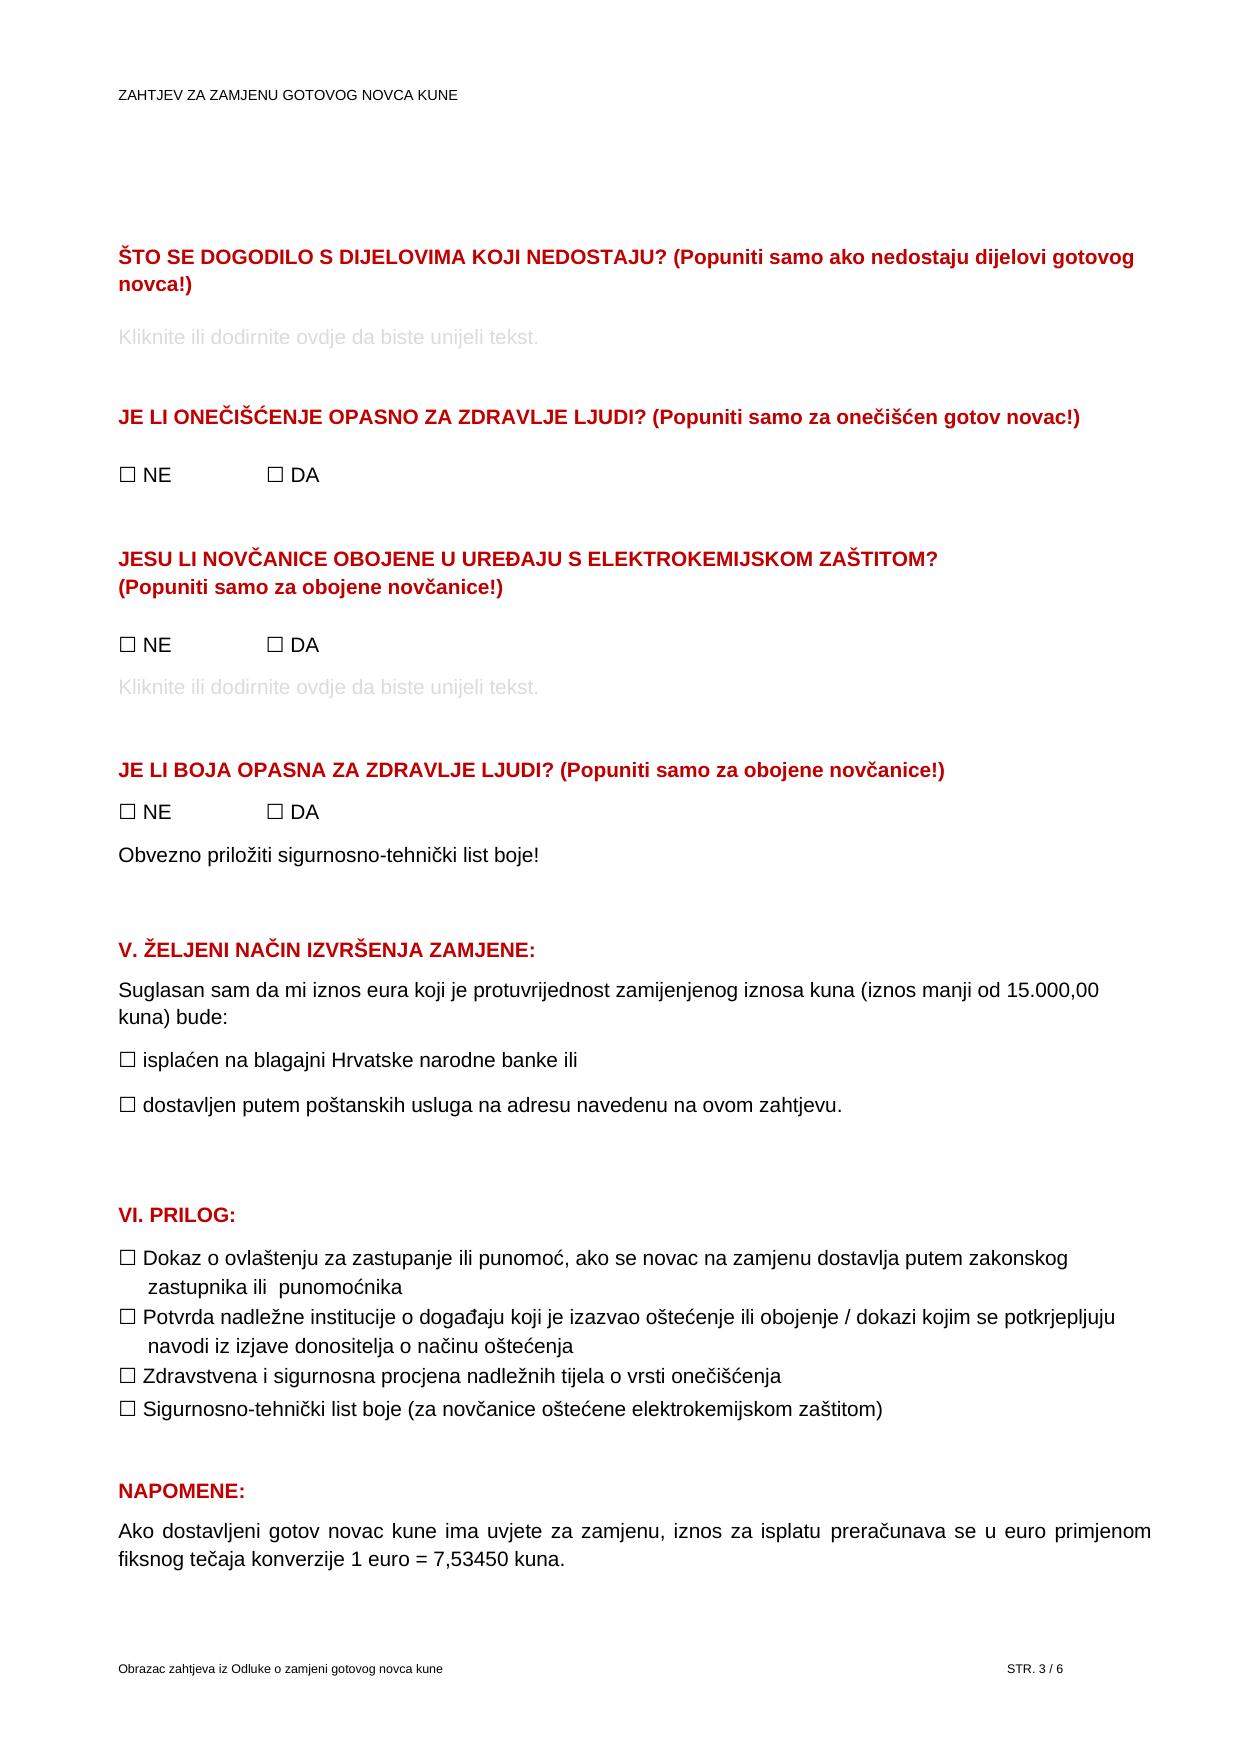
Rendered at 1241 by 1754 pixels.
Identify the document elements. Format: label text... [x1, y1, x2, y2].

text Sigurnosno-tehnički list boje (za novčanice oštećene elektrokemijskom zaštitom) [118, 1394, 1152, 1423]
text dostavljen putem poštanskih usluga na adresu navedenu na ovom zahtjevu. [118, 1090, 1152, 1118]
text V. ŽELJENI NAČIN IZVRŠENJA ZAMJENE: [118, 937, 1152, 961]
text ŠTO SE DOGODILO S DIJELOVIMA KOJI NEDOSTAJU? (Popuniti samo ako nedostaju dijelovi gotovog novca!) [118, 245, 1152, 296]
text Ako dostavljeni gotov novac kune ima uvjete za zamjenu, iznos za isplatu preračunava se u euro primjenom fiksnog tečaja konverzije 1 euro = 7,53450 kuna. [118, 1519, 1152, 1571]
text (Popuniti samo za obojene novčanice!) [118, 575, 1152, 599]
text isplaćen na blagajni Hrvatske narodne banke ili [118, 1045, 1152, 1073]
text NAPOMENE: [118, 1479, 1152, 1503]
text NE DA [118, 797, 1152, 826]
text Suglasan sam da mi iznos eura koji je protuvrijednost zamijenjenog iznosa kuna (iznos manji od 15.000,00 kuna) bude: [118, 977, 1152, 1029]
text Dokaz o ovlaštenju za zastupanje ili punomoć, ako se novac na zamjenu dostavlja putem zakonskog zastupnika ili punomoćnika [118, 1243, 1152, 1299]
text VI. PRILOG: [118, 1203, 1152, 1227]
text NE DA [118, 630, 1152, 658]
text Potvrda nadležne institucije o događaju koji je izazvao oštećenje ili obojenje / dokazi kojim se potkrjepljuju navodi iz izjave donositelja o načinu oštećenja [118, 1302, 1152, 1358]
text Obvezno priložiti sigurnosno-tehnički list boje! [118, 842, 1152, 866]
text JESU LI NOVČANICE OBOJENE U UREĐAJU S ELEKTROKEMIJSKOM ZAŠTITOM? [118, 547, 1152, 571]
text Zdravstvena i sigurnosna procjena nadležnih tijela o vrsti onečišćenja [118, 1362, 1152, 1390]
text JE LI ONEČIŠĆENJE OPASNO ZA ZDRAVLJE LJUDI? (Popuniti samo za onečišćen gotov novac!) [118, 405, 1152, 429]
text NE DA [118, 460, 1152, 488]
text JE LI BOJA OPASNA ZA ZDRAVLJE LJUDI? (Popuniti samo za obojene novčanice!) [118, 757, 1152, 781]
